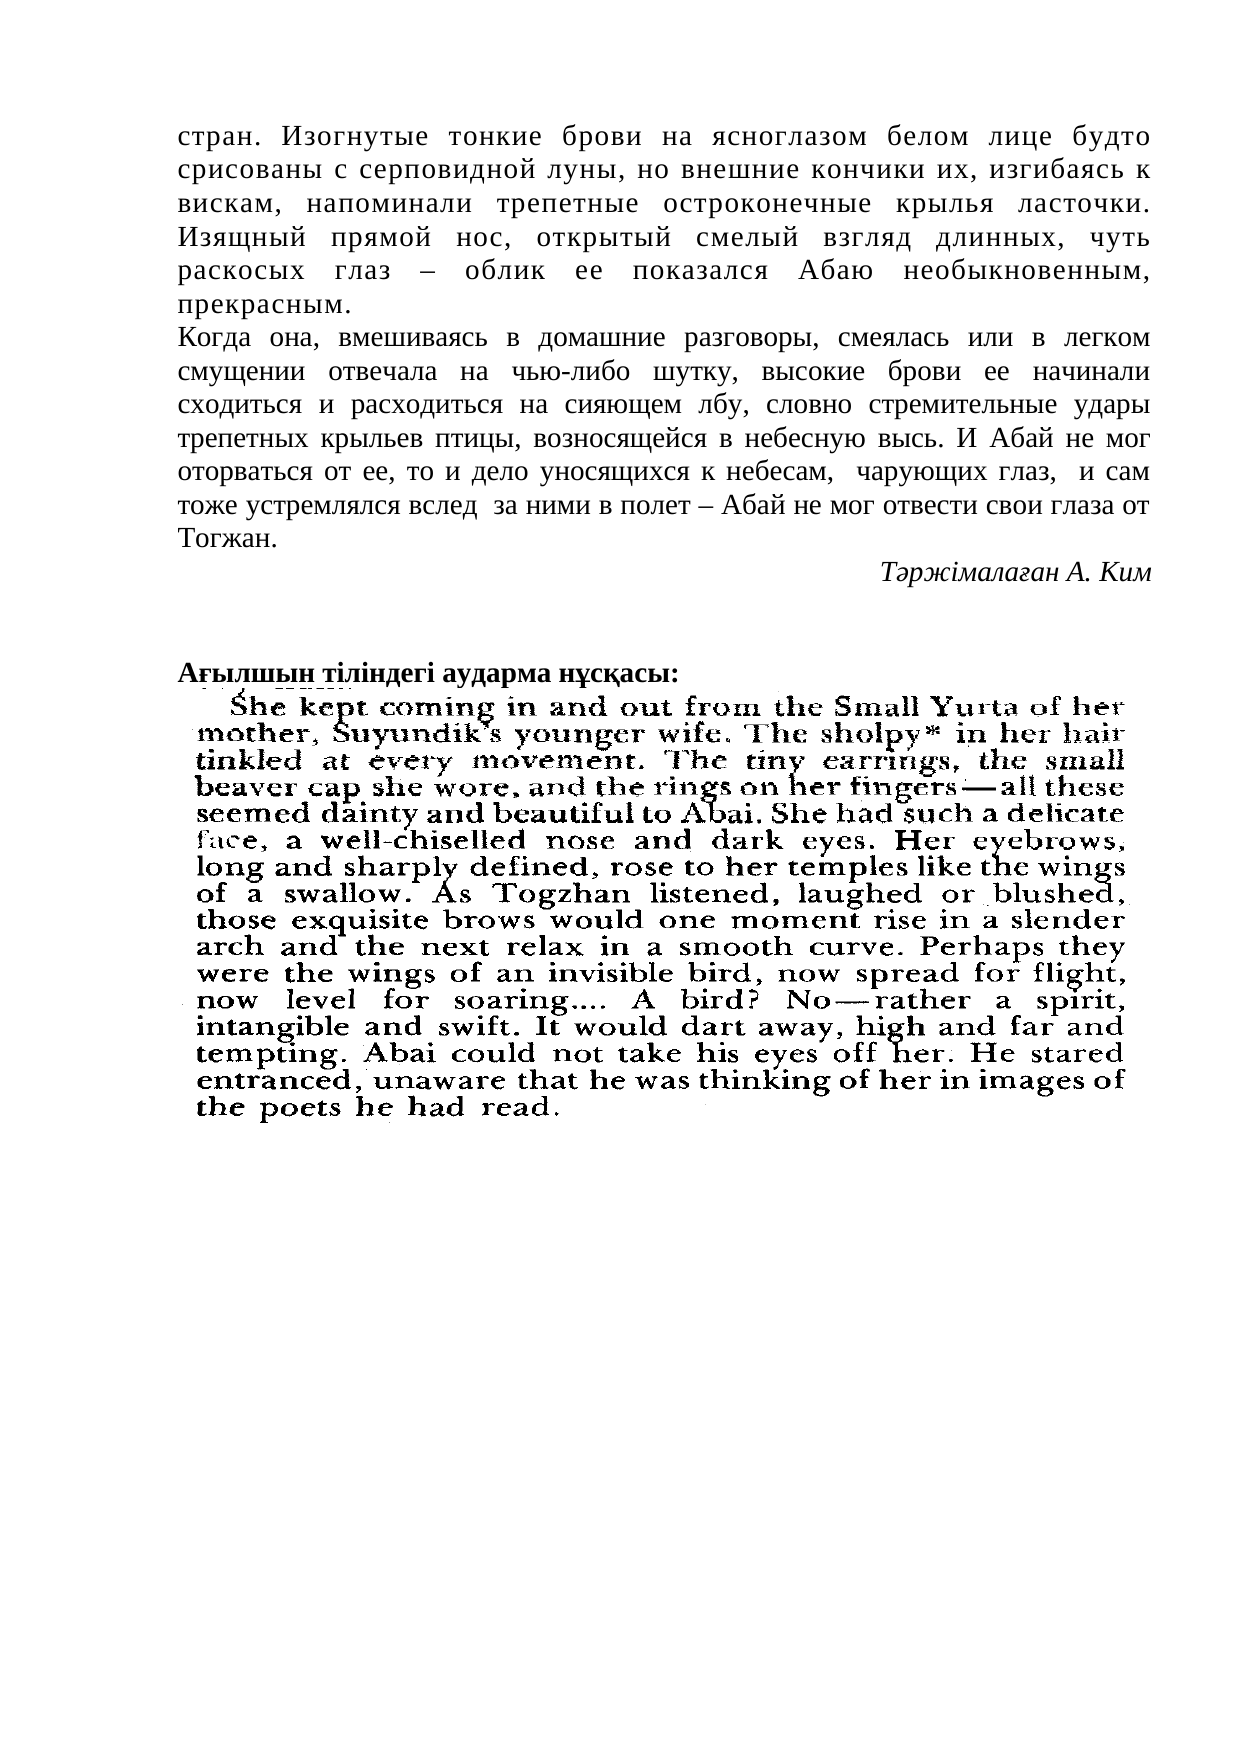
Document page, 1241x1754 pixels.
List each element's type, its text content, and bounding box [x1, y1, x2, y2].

text Тәржімалаған А. Ким [177, 554, 1152, 588]
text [177, 118, 1152, 319]
text Когда она, вмешиваясь в домашние разговоры, смеялась или в легком смущении отвечала на чью-либо шутку, высокие брови ее начинали сходиться и расходиться на сияющем лбу, словно стремительные удары трепетных крыльев птицы, возносящейся в небесную высь. И Абай не мог оторваться от ее, то и дело уносящихся к небесам, чарующих глаз, и сам тоже устремлялся вслед за ними в полет – Абай не мог отвести свои глаза от Тогжан. [177, 319, 1152, 554]
text Ағылшын тіліндегі аударма нұсқасы: [177, 655, 1152, 688]
